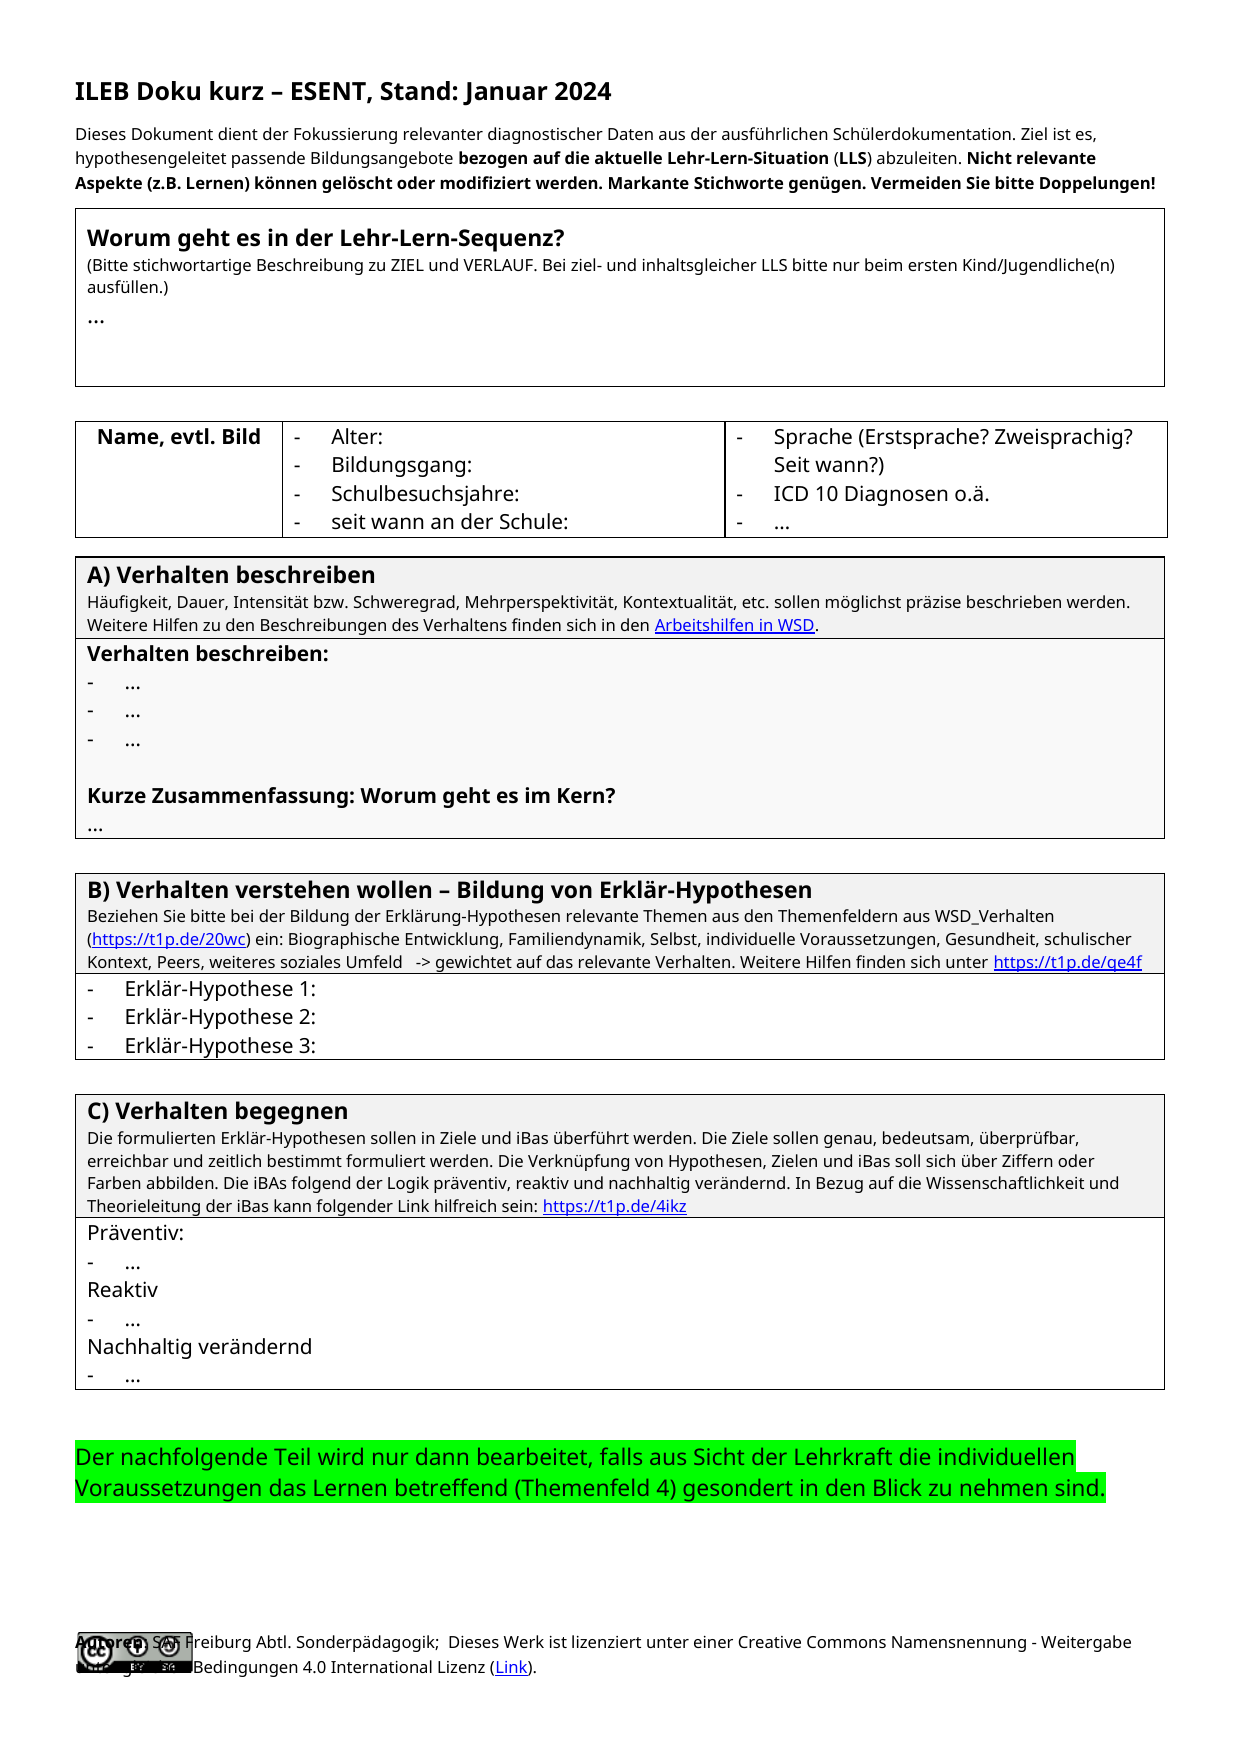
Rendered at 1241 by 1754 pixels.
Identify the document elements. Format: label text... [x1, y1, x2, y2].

picture [77, 1632, 193, 1673]
table_header B) Verhalten verstehen wollen – Bildung von Erklär-Hypothesen Beziehen Sie bitte bei der Bildung der Erklärung-Hypothesen relevante Themen aus den Themenfeldern aus WSD_Verhalten (https://t1p.de/20wc) ein: Biographische Entwicklung, Familiendynamik, Selbst, individuelle Voraussetzungen, Gesundheit, schulischer Kontext, Peers, weiteres soziales Umfeld -> gewichtet auf das relevante Verhalten. Weitere Hilfen finden sich unter https://t1p.de/qe4f [76, 874, 1164, 973]
table_cell Verhalten beschreiben: … … … Kurze Zusammenfassung: Worum geht es im Kern? … [76, 639, 1164, 838]
table_cell Erklär-Hypothese 1: Erklär-Hypothese 2: Erklär-Hypothese 3: [76, 974, 1164, 1059]
table_header Worum geht es in der Lehr-Lern-Sequenz? (Bitte stichwortartige Beschreibung zu ZIEL und VERLAUF. Bei ziel- und inhaltsgleicher LLS bitte nur beim ersten Kind/Jugendliche(n) ausfüllen.) … [76, 209, 1164, 386]
table_header A) Verhalten beschreiben Häufigkeit, Dauer, Intensität bzw. Schweregrad, Mehrperspektivität, Kontextualität, etc. sollen möglichst präzise beschrieben werden. Weitere Hilfen zu den Beschreibungen des Verhaltens finden sich in den Arbeitshilfen in WSD. [76, 558, 1164, 638]
text Dieses Dokument dient der Fokussierung relevanter diagnostischer Daten aus der ausführlichen Schülerdokumentation. Ziel ist es, hypothesengeleitet passende Bildungsangebote bezogen auf die aktuelle Lehr-Lern-Situation (LLS) abzuleiten. Nicht relevante Aspekte (z.B. Lernen) können gelöscht oder modifiziert werden. Markante Stichworte genügen. Vermeiden Sie bitte Doppelungen! [75, 122, 1165, 194]
table_header Alter: Bildungsgang: Schulbesuchsjahre: seit wann an der Schule: [283, 422, 724, 537]
table_header Sprache (Erstsprache? Zweisprachig? Seit wann?) ICD 10 Diagnosen o.ä. … [726, 422, 1167, 537]
table_header Name, evtl. Bild [76, 422, 282, 537]
table_header C) Verhalten begegnen Die formulierten Erklär-Hypothesen sollen in Ziele und iBas überführt werden. Die Ziele sollen genau, bedeutsam, überprüfbar, erreichbar und zeitlich bestimmt formuliert werden. Die Verknüpfung von Hypothesen, Zielen und iBas soll sich über Ziffern oder Farben abbilden. Die iBAs folgend der Logik präventiv, reaktiv und nachhaltig verändernd. In Bezug auf die Wissenschaftlichkeit und Theorieleitung der iBas kann folgender Link hilfreich sein: https://t1p.de/4ikz [76, 1095, 1164, 1217]
table_cell Präventiv: … Reaktiv … Nachhaltig verändernd … [76, 1218, 1164, 1389]
